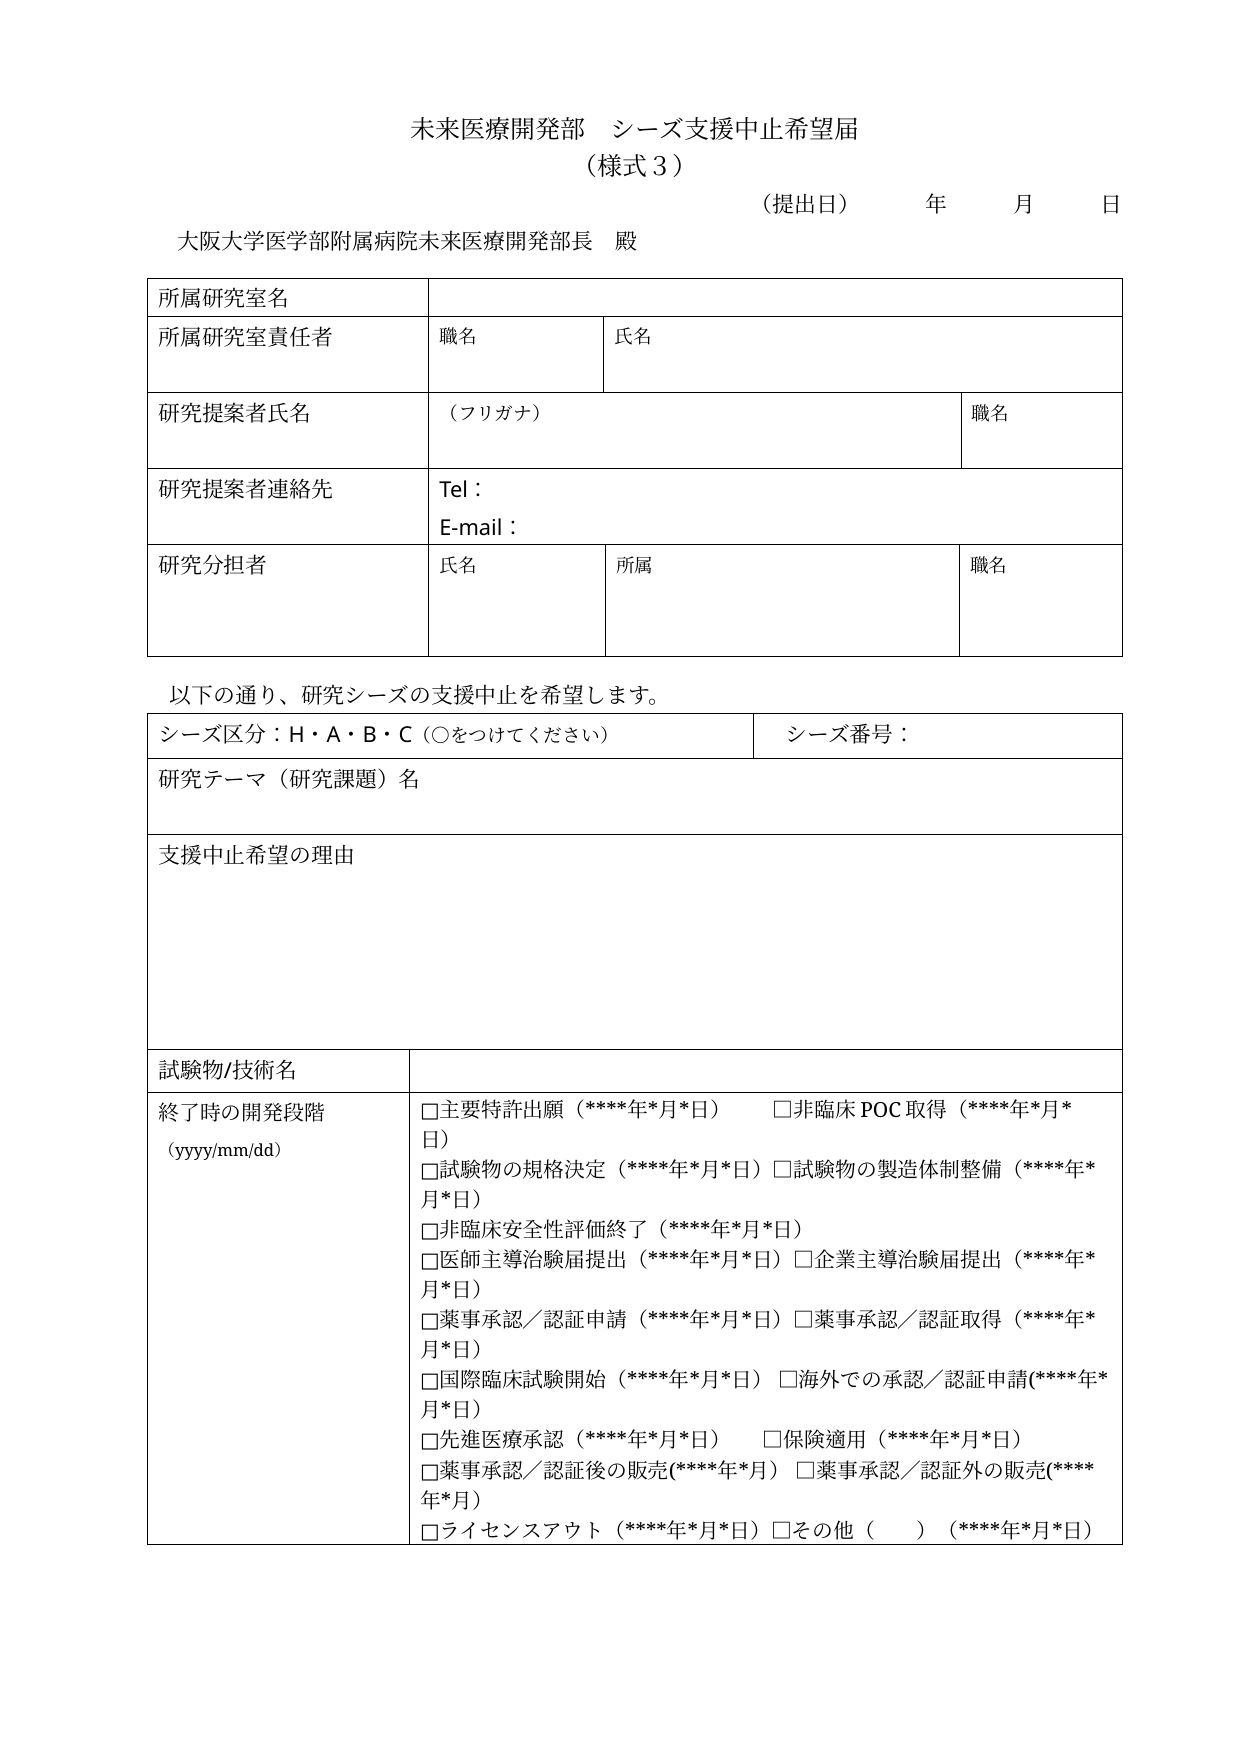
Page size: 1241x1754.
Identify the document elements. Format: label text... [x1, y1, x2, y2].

table_header シーズ区分：H・A・B・C（○をつけてください） [148, 714, 753, 758]
table_cell 氏名 [604, 317, 902, 392]
text （様式３） [148, 146, 1122, 184]
table_header シーズ番号： [754, 714, 1122, 758]
table_cell 研究テーマ（研究課題）名 [148, 759, 1122, 834]
text 大阪大学医学部附属病院未来医療開発部長 殿 [177, 221, 1122, 259]
table_cell 研究分担者 [148, 545, 428, 656]
table_cell Tel： E-mail： [429, 469, 1122, 544]
table_cell 研究提案者連絡先 [148, 469, 428, 544]
table_cell 職名 [962, 393, 1122, 468]
table_cell （フリガナ） [429, 393, 902, 468]
table_header 所属研究室名 [148, 279, 428, 316]
table_cell 所属研究室責任者 [148, 317, 428, 392]
table_header [429, 279, 1122, 316]
text 未来医療開発部 シーズ支援中止希望届 [148, 109, 1122, 146]
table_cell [148, 1093, 409, 1544]
table_cell 氏名 [429, 545, 605, 656]
table_cell 研究提案者氏名 [148, 393, 428, 468]
table_cell 職名 [429, 317, 603, 392]
text （提出日） 年 月 日 [148, 184, 1122, 221]
table_cell 職名 [960, 545, 1122, 656]
text 以下の通り、研究シーズの支援中止を希望します。 [148, 676, 1122, 713]
table_cell [902, 393, 961, 468]
table_cell □主要特許出願（****年*月*日） □非臨床POC取得（****年*月*日） □試験物の規格決定（****年*月*日）□試験物の製造体制整備（****年*月*日） □非臨床安全性評価終了（****年*月*日） □医師主導治験届提出（****年*月*日）□企業主導治験届提出（****年*月*日） □薬事承認／認証申請（****年*月*日）□薬事承認／認証取得（****年*月*日） □国際臨床試験開始（****年*月*日） □海外での承認／認証申請(****年*月*日） □先進医療承認（****年*月*日） □保険適用（****年*月*日） □薬事承認／認証後の販売(****年*月） □薬事承認／認証外の販売(****年*月） □ライセンスアウト（****年*月*日）□その他（ ）（****年*月*日） [410, 1093, 1122, 1544]
table_cell [902, 317, 1122, 392]
table_cell 試験物/技術名 [148, 1050, 409, 1092]
table_cell [410, 1050, 1122, 1092]
table_cell 支援中止希望の理由 [148, 835, 1122, 1049]
table_cell 所属 [606, 545, 959, 656]
